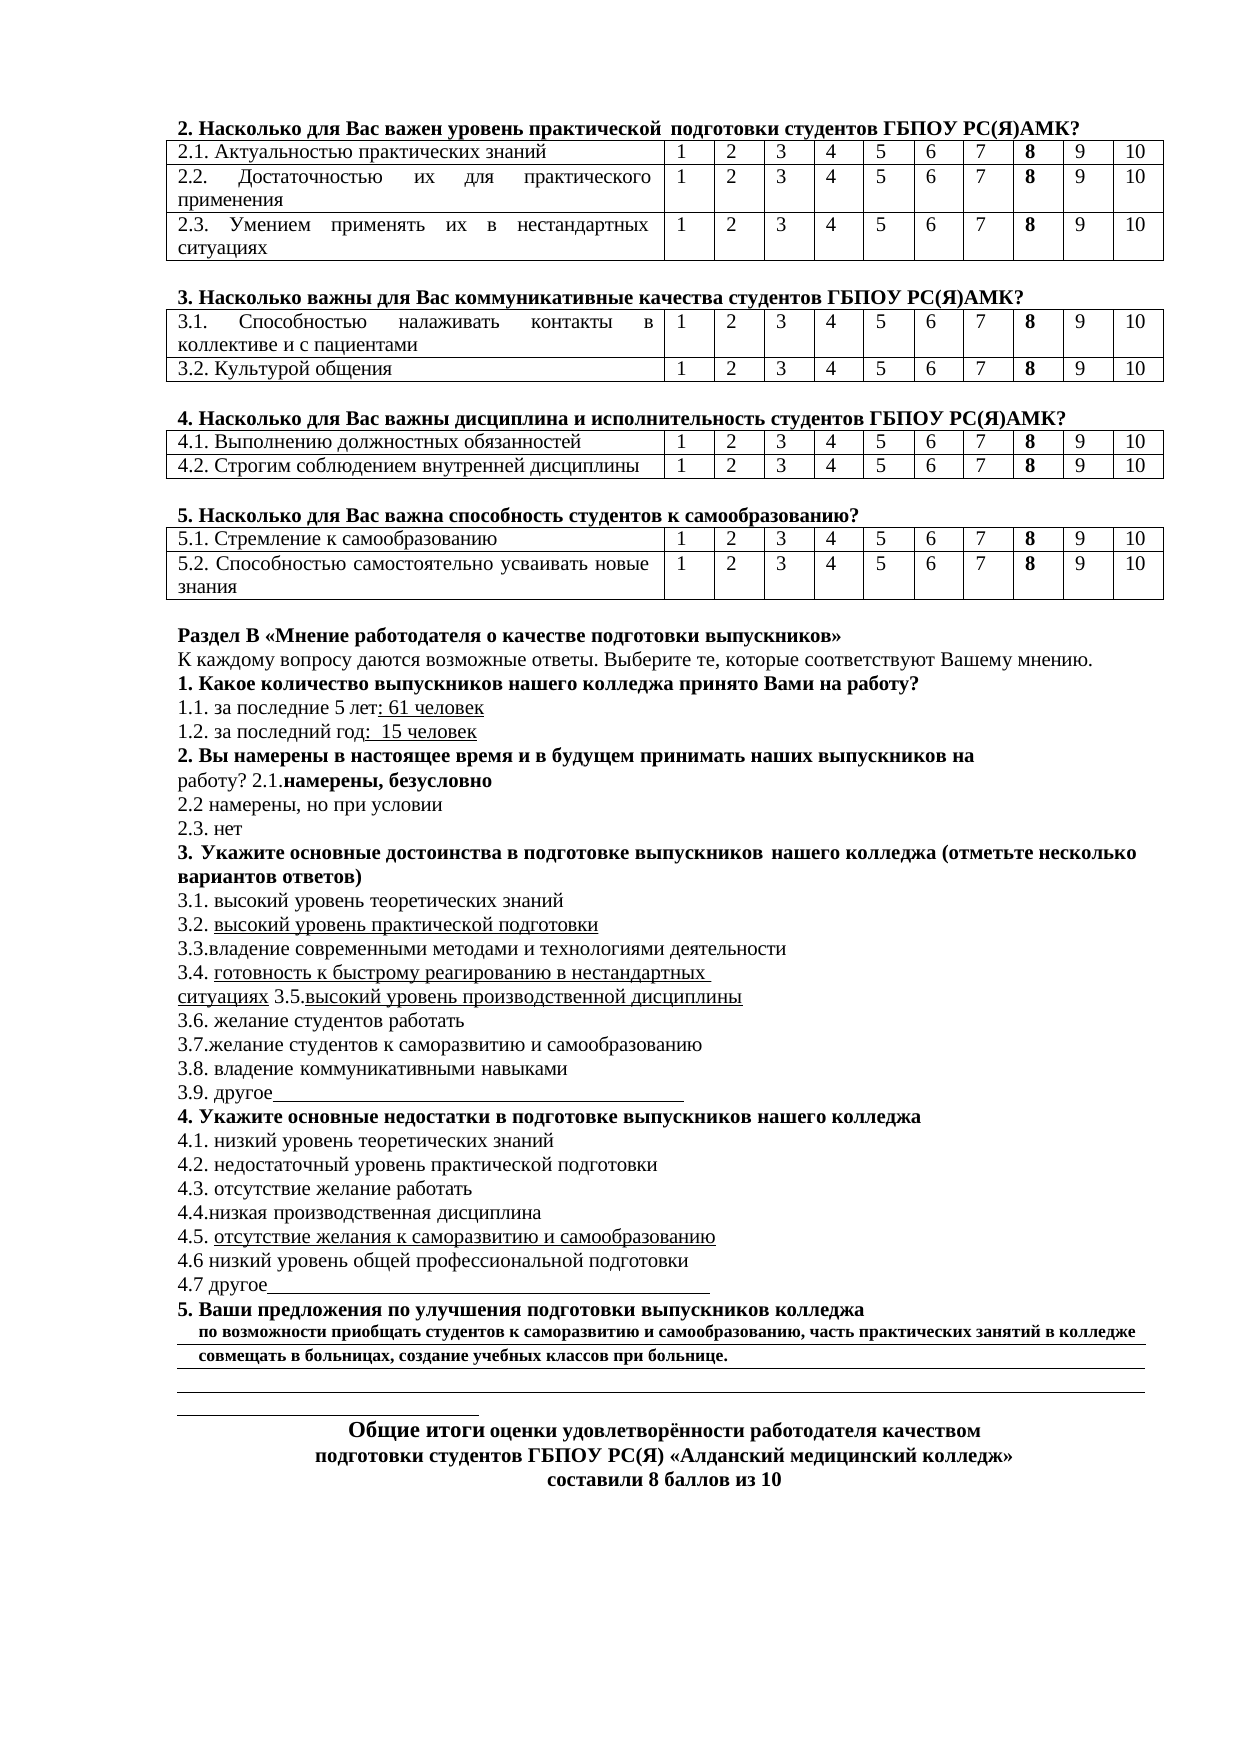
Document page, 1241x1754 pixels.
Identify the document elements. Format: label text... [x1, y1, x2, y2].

table_cell 9 [1064, 455, 1113, 478]
list готовность к быстрому реагированию в нестандартных ситуациях 3.5.высокий уровень производственной дисциплины [177, 960, 802, 1008]
table_header 7 [964, 431, 1013, 454]
table_header 1 [665, 141, 714, 164]
table_header 8 [1014, 528, 1063, 551]
text Общие итоги оценки удовлетворённости работодателя качеством подготовки студентов ГБПОУ РС(Я) «Алданский медицинский колледж» составили 8 баллов из 10 [312, 1365, 1016, 1491]
table_cell 3 [765, 455, 814, 478]
table_header 9 [1064, 141, 1113, 164]
table_cell 1 [665, 552, 714, 599]
table_cell 7 [964, 552, 1013, 599]
table_cell 9 [1064, 358, 1113, 381]
table_cell 3 [765, 552, 814, 599]
list Вы намерены в настоящее время и в будущем принимать наших выпускников на работу? 2.1.намерены, безусловно [177, 743, 1049, 792]
table_cell 1 [665, 358, 714, 381]
table_cell 7 [964, 358, 1013, 381]
table_header 5 [864, 310, 914, 357]
list высокий уровень теоретических знаний [177, 888, 1176, 912]
table_header 7 [964, 310, 1013, 357]
table_cell 10 [1114, 552, 1163, 599]
list владение коммуникативными навыками [177, 1056, 1176, 1080]
list Укажите основные недостатки в подготовке выпускников нашего колледжа [177, 1104, 1176, 1128]
table_header 9 [1064, 528, 1113, 551]
table_header 3.1. Способностью налаживать контакты в коллективе и с пациентами [167, 310, 664, 357]
table_header 7 [964, 528, 1013, 551]
table_header 3 [765, 141, 814, 164]
table_header 2 [715, 431, 764, 454]
table_cell 5 [864, 358, 914, 381]
table_cell 4 [815, 552, 863, 599]
table_header 5 [864, 528, 914, 551]
table_cell 4 [815, 455, 863, 478]
table_header 5 [864, 141, 914, 164]
table_cell 4 [815, 165, 863, 212]
table_cell 8 [1014, 455, 1063, 478]
table_cell 5 [864, 455, 914, 478]
text по возможности приобщать студентов к саморазвитию и самообразованию, часть практических занятий в колледже совмещать в больницах, создание учебных классов при больнице. [198, 1321, 1176, 1365]
table_cell 1 [665, 213, 714, 260]
table_cell 2 [715, 165, 764, 212]
table_cell 6 [915, 165, 963, 212]
list другое [177, 1080, 1176, 1104]
list низкая производственная дисциплина [177, 1200, 1176, 1224]
table_cell 10 [1114, 165, 1163, 212]
table_cell 5.2. Способностью самостоятельно усваивать новые знания [167, 552, 664, 599]
table_cell 2 [715, 552, 764, 599]
table_header 6 [915, 141, 963, 164]
table_header 4 [815, 310, 863, 357]
table_header 8 [1014, 310, 1063, 357]
table_header 3 [765, 431, 814, 454]
table_cell 4 [815, 213, 863, 260]
list владение современными методами и технологиями деятельности [177, 936, 1176, 960]
table_cell 3.2. Культурой общения [167, 358, 664, 381]
list Насколько для Вас важен уровень практической подготовки студентов ГБПОУ РС(Я)АМК? [177, 116, 1176, 140]
table_header 7 [964, 141, 1013, 164]
list Насколько для Вас важна способность студентов к самообразованию? [177, 503, 1176, 527]
table_cell 8 [1014, 358, 1063, 381]
table_cell 4.2. Строгим соблюдением внутренней дисциплины [167, 455, 664, 478]
table_header 6 [915, 431, 963, 454]
list за последний год: 15 человек [177, 719, 1176, 743]
list Насколько для Вас важны дисциплина и исполнительность студентов ГБПОУ РС(Я)АМК? [177, 406, 1176, 430]
table_header 1 [665, 528, 714, 551]
table_header 4 [815, 141, 863, 164]
table_header 9 [1064, 431, 1113, 454]
table_cell 8 [1014, 213, 1063, 260]
table_cell 10 [1114, 455, 1163, 478]
table_cell 1 [665, 455, 714, 478]
table_cell 4 [815, 358, 863, 381]
table_header 5.1. Стремление к самообразованию [167, 528, 664, 551]
table_header 10 [1114, 310, 1163, 357]
table_cell 2.2. Достаточностью их для практического применения [167, 165, 664, 212]
table_header 6 [915, 528, 963, 551]
list желание студентов к саморазвитию и самообразованию [177, 1032, 1176, 1056]
table_cell 2 [715, 358, 764, 381]
table_cell 9 [1064, 552, 1113, 599]
list желание студентов работать [177, 1008, 1176, 1032]
table_cell 6 [915, 213, 963, 260]
table_cell 10 [1114, 213, 1163, 260]
list Какое количество выпускников нашего колледжа принято Вами на работу? [177, 672, 1176, 696]
table_header 4.1. Выполнению должностных обязанностей [167, 431, 664, 454]
table_header 5 [864, 431, 914, 454]
table_header 8 [1014, 431, 1063, 454]
text Раздел В «Мнение работодателя о качестве подготовки выпускников» [177, 624, 1176, 648]
text 2.3. нет [177, 816, 1176, 840]
table_header 2.1. Актуальностью практических знаний [167, 141, 664, 164]
table_cell 9 [1064, 165, 1113, 212]
table_cell 3 [765, 213, 814, 260]
table_cell 5 [864, 552, 914, 599]
table_cell 5 [864, 213, 914, 260]
table_cell 6 [915, 455, 963, 478]
table_header 1 [665, 431, 714, 454]
text 2.2 намерены, но при условии [177, 792, 1176, 816]
table_header 4 [815, 528, 863, 551]
table_header 10 [1114, 141, 1163, 164]
table_header 2 [715, 141, 764, 164]
table_header 6 [915, 310, 963, 357]
table_cell 8 [1014, 552, 1063, 599]
table_cell 1 [665, 165, 714, 212]
list другое [177, 1272, 1176, 1296]
table_header 2 [715, 310, 764, 357]
table_cell 6 [915, 552, 963, 599]
table_cell 6 [915, 358, 963, 381]
list низкий уровень теоретических знаний [177, 1128, 1176, 1152]
table_header 1 [665, 310, 714, 357]
table_header 4 [815, 431, 863, 454]
list Ваши предложения по улучшения подготовки выпускников колледжа [177, 1297, 1176, 1321]
table_cell 8 [1014, 165, 1063, 212]
table_cell 9 [1064, 213, 1113, 260]
table_header 9 [1064, 310, 1113, 357]
table_cell 7 [964, 213, 1013, 260]
table_header 10 [1114, 431, 1163, 454]
list Укажите основные достоинства в подготовке выпускников нашего колледжа (отметьте несколько вариантов ответов) [177, 840, 1152, 888]
table_cell 2 [715, 455, 764, 478]
table_cell 7 [964, 455, 1013, 478]
table_cell 2.3. Умением применять их в нестандартных ситуациях [167, 213, 664, 260]
table_cell 3 [765, 358, 814, 381]
table_header 10 [1114, 528, 1163, 551]
table_cell 5 [864, 165, 914, 212]
list отсутствие желание работать [177, 1176, 1176, 1200]
list недостаточный уровень практической подготовки [177, 1152, 1176, 1176]
table_header 3 [765, 310, 814, 357]
table_cell 2 [715, 213, 764, 260]
table_header 8 [1014, 141, 1063, 164]
list отсутствие желания к саморазвитию и самообразованию [177, 1224, 1176, 1248]
list высокий уровень практической подготовки [177, 912, 1176, 936]
list Насколько важны для Вас коммуникативные качества студентов ГБПОУ РС(Я)АМК? [177, 285, 1176, 309]
table_header 2 [715, 528, 764, 551]
list за последние 5 лет: 61 человек [177, 696, 1176, 719]
list низкий уровень общей профессиональной подготовки [177, 1248, 1176, 1272]
table_header 3 [765, 528, 814, 551]
table_cell 3 [765, 165, 814, 212]
text К каждому вопросу даются возможные ответы. Выберите те, которые соответствуют Вашему мнению. [177, 648, 1176, 671]
table_cell 7 [964, 165, 1013, 212]
table_cell 10 [1114, 358, 1163, 381]
